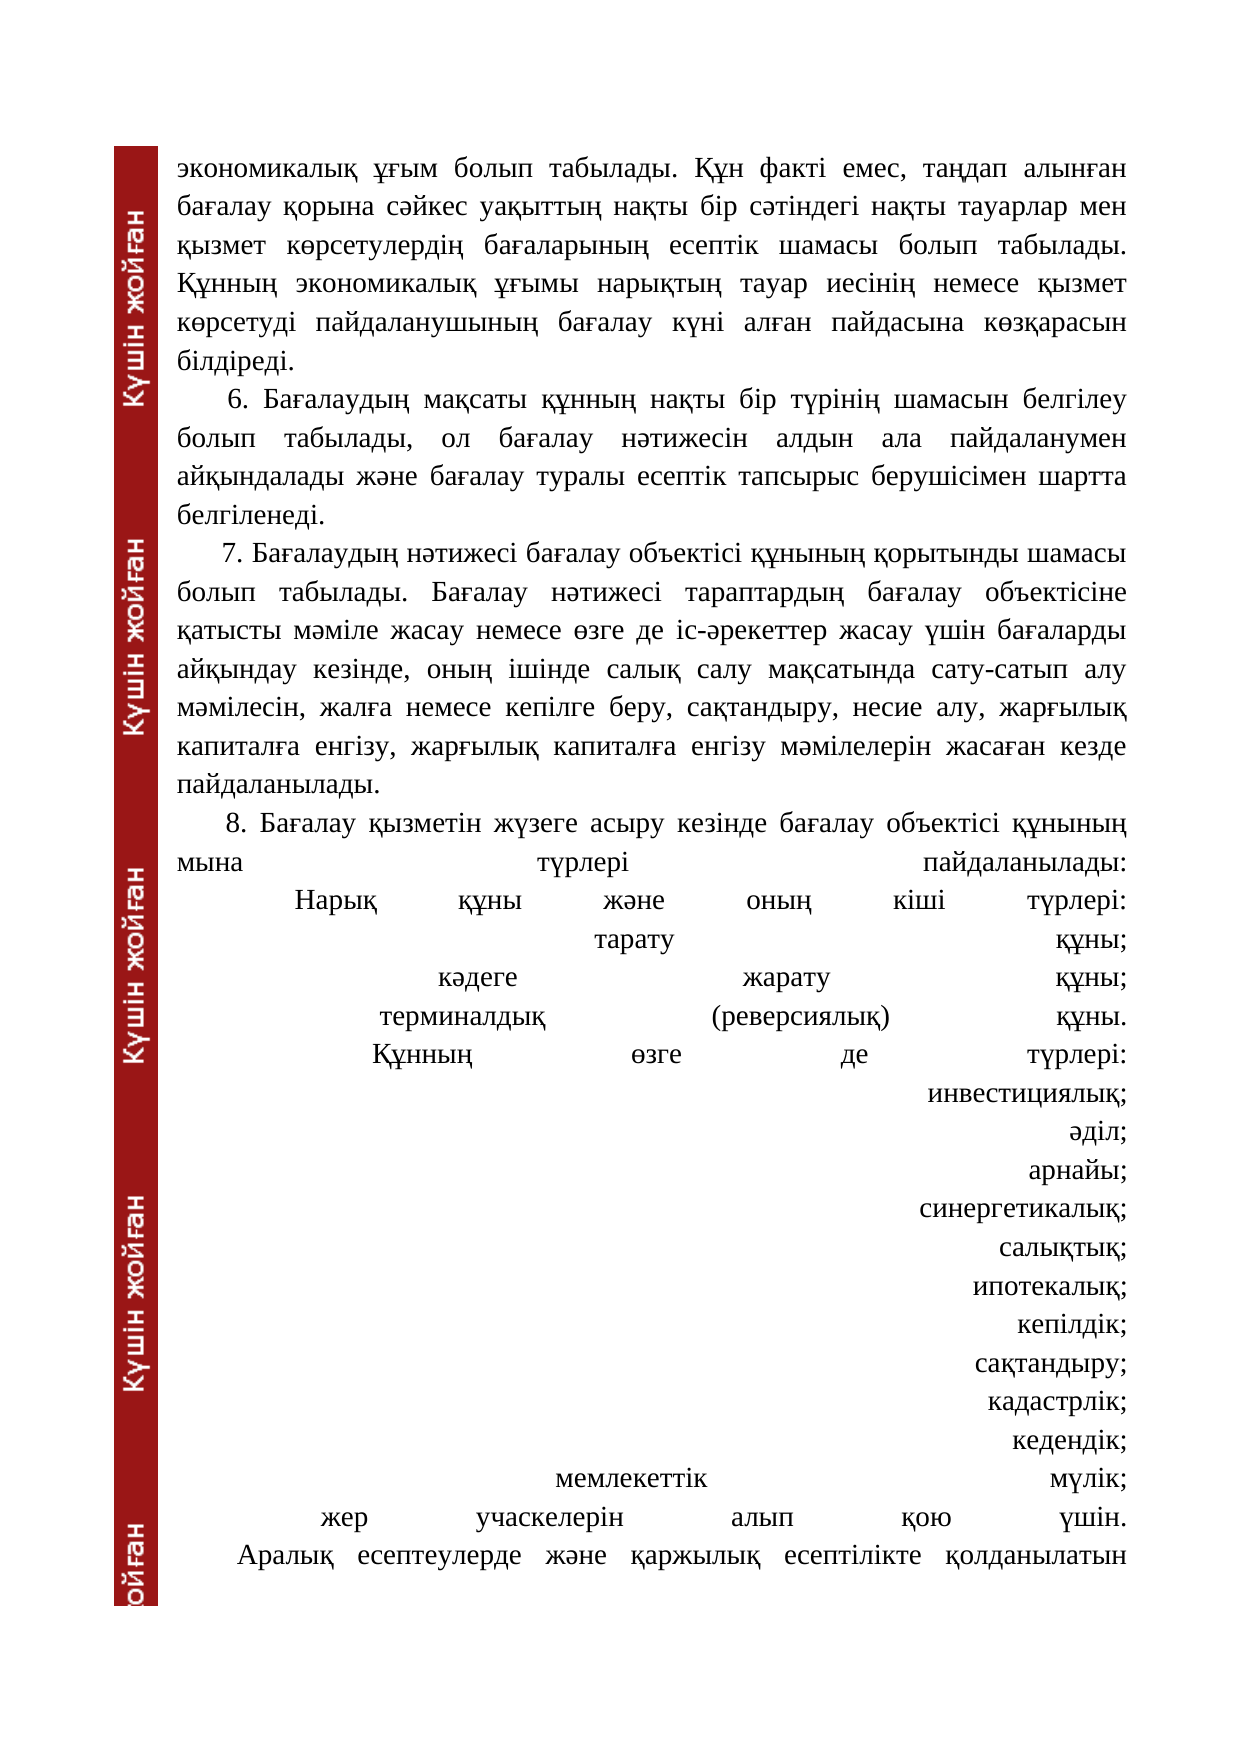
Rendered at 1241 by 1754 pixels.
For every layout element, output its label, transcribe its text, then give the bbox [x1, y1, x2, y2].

picture [114, 146, 158, 150]
picture [114, 1571, 158, 1606]
